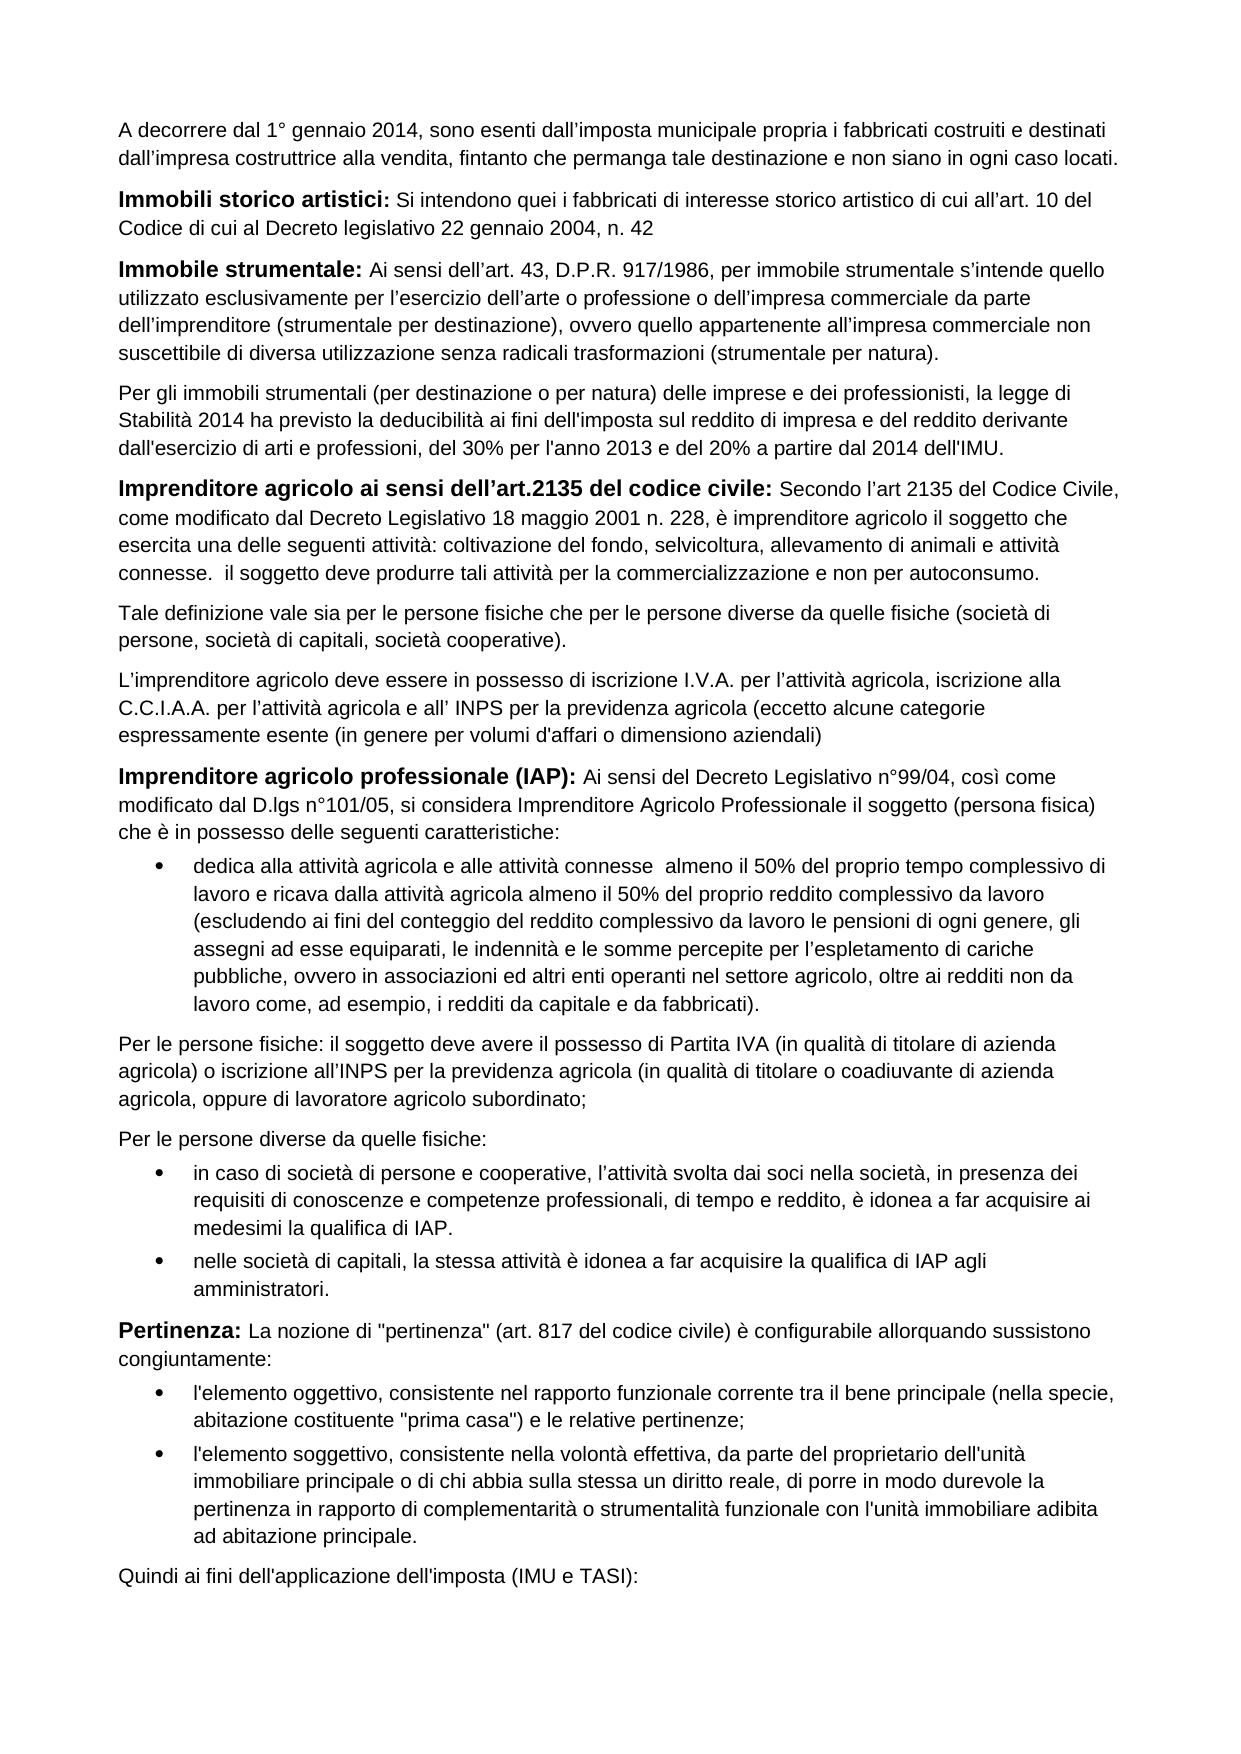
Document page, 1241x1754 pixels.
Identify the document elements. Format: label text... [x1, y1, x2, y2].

text Immobili storico artistici: Si intendono quei i fabbricati di interesse storico artistico di cui all’art. 10 del Codice di cui al Decreto legislativo 22 gennaio 2004, n. 42 [118, 186, 1122, 239]
text Per le persone diverse da quelle fisiche: [118, 1127, 1122, 1151]
list in caso di società di persone e cooperative, l’attività svolta dai soci nella società, in presenza dei requisiti di conoscenze e competenze professionali, di tempo e reddito, è idonea a far acquisire ai medesimi la qualifica di IAP. [156, 1160, 1122, 1239]
text Pertinenza: La nozione di "pertinenza" (art. 817 del codice civile) è configurabile allorquando sussistono congiuntamente: [118, 1317, 1122, 1371]
text Quindi ai fini dell'applicazione dell'imposta (IMU e TASI): [118, 1564, 1122, 1588]
list l'elemento oggettivo, consistente nel rapporto funzionale corrente tra il bene principale (nella specie, abitazione costituente "prima casa") e le relative pertinenze; [156, 1380, 1122, 1432]
text Tale definizione vale sia per le persone fisiche che per le persone diverse da quelle fisiche (società di persone, società di capitali, società cooperative). [118, 600, 1122, 652]
text Per le persone fisiche: il soggetto deve avere il possesso di Partita IVA (in qualità di titolare di azienda agricola) o iscrizione all’INPS per la previdenza agricola (in qualità di titolare o coadiuvante di azienda agricola, oppure di lavoratore agricolo subordinato; [118, 1032, 1122, 1111]
list nelle società di capitali, la stessa attività è idonea a far acquisire la qualifica di IAP agli amministratori. [156, 1249, 1122, 1301]
list l'elemento soggettivo, consistente nella volontà effettiva, da parte del proprietario dell'unità immobiliare principale o di chi abbia sulla stessa un diritto reale, di porre in modo durevole la pertinenza in rapporto di complementarità o strumentalità funzionale con l'unità immobiliare adibita ad abitazione principale. [156, 1442, 1122, 1548]
text Imprenditore agricolo ai sensi dell’art.2135 del codice civile: Secondo l’art 2135 del Codice Civile, come modificato dal Decreto Legislativo 18 maggio 2001 n. 228, è imprenditore agricolo il soggetto che esercita una delle seguenti attività: coltivazione del fondo, selvicoltura, allevamento di animali e attività connesse. il soggetto deve produrre tali attività per la commercializzazione e non per autoconsumo. [118, 475, 1122, 584]
text Per gli immobili strumentali (per destinazione o per natura) delle imprese e dei professionisti, la legge di Stabilità 2014 ha previsto la deducibilità ai fini dell'imposta sul reddito di impresa e del reddito derivante dall'esercizio di arti e professioni, del 30% per l'anno 2013 e del 20% a partire dal 2014 dell'IMU. [118, 380, 1122, 459]
text A decorrere dal 1° gennaio 2014, sono esenti dall’imposta municipale propria i fabbricati costruiti e destinati dall’impresa costruttrice alla vendita, fintanto che permanga tale destinazione e non siano in ogni caso locati. [118, 118, 1122, 169]
text Immobile strumentale: Ai sensi dell’art. 43, D.P.R. 917/1986, per immobile strumentale s’intende quello utilizzato esclusivamente per l’esercizio dell’arte o professione o dell’impresa commerciale da parte dell’imprenditore (strumentale per destinazione), ovvero quello appartenente all’impresa commerciale non suscettibile di diversa utilizzazione senza radicali trasformazioni (strumentale per natura). [118, 256, 1122, 364]
list dedica alla attività agricola e alle attività connesse almeno il 50% del proprio tempo complessivo di lavoro e ricava dalla attività agricola almeno il 50% del proprio reddito complessivo da lavoro (escludendo ai fini del conteggio del reddito complessivo da lavoro le pensioni di ogni genere, gli assegni ad esse equiparati, le indennità e le somme percepite per l’espletamento di cariche pubbliche, ovvero in associazioni ed altri enti operanti nel settore agricolo, oltre ai redditi non da lavoro come, ad esempio, i redditi da capitale e da fabbricati). [156, 854, 1122, 1016]
text L’imprenditore agricolo deve essere in possesso di iscrizione I.V.A. per l’attività agricola, iscrizione alla C.C.I.A.A. per l’attività agricola e all’ INPS per la previdenza agricola (eccetto alcune categorie espressamente esente (in genere per volumi d'affari o dimensiono aziendali) [118, 668, 1122, 747]
text Imprenditore agricolo professionale (IAP): Ai sensi del Decreto Legislativo n°99/04, così come modificato dal D.lgs n°101/05, si considera Imprenditore Agricolo Professionale il soggetto (persona fisica) che è in possesso delle seguenti caratteristiche: [118, 763, 1122, 844]
